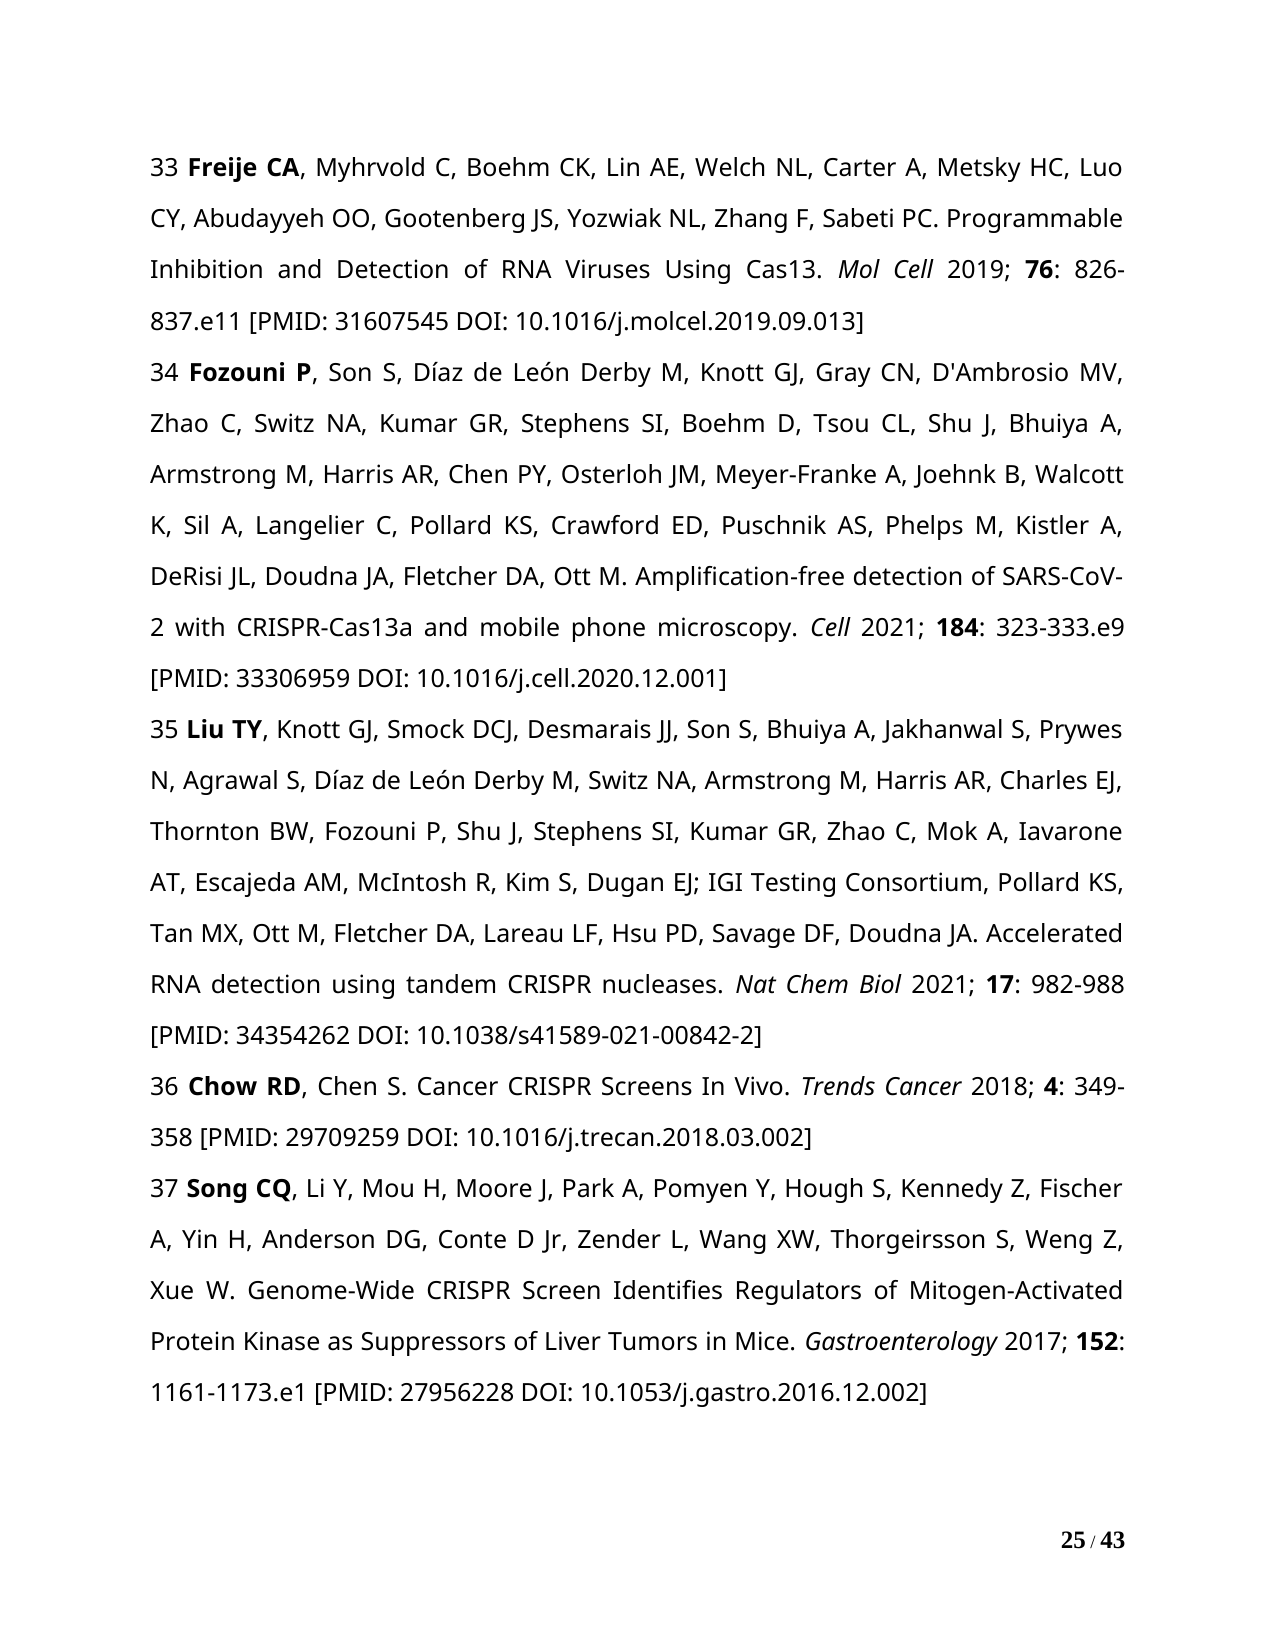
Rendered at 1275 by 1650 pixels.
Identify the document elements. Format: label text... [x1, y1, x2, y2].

text 37 Song CQ, Li Y, Mou H, Moore J, Park A, Pomyen Y, Hough S, Kennedy Z, Fischer A, Yin H, Anderson DG, Conte D Jr, Zender L, Wang XW, Thorgeirsson S, Weng Z, Xue W. Genome-Wide CRISPR Screen Identifies Regulators of Mitogen-Activated Protein Kinase as Suppressors of Liver Tumors in Mice. Gastroenterology 2017; 152: 1161-1173.e1 [PMID: 27956228 DOI: 10.1053/j.gastro.2016.12.002] [150, 1171, 1125, 1409]
text 34 Fozouni P, Son S, Díaz de León Derby M, Knott GJ, Gray CN, D'Ambrosio MV, Zhao C, Switz NA, Kumar GR, Stephens SI, Boehm D, Tsou CL, Shu J, Bhuiya A, Armstrong M, Harris AR, Chen PY, Osterloh JM, Meyer-Franke A, Joehnk B, Walcott K, Sil A, Langelier C, Pollard KS, Crawford ED, Puschnik AS, Phelps M, Kistler A, DeRisi JL, Doudna JA, Fletcher DA, Ott M. Amplification-free detection of SARS-CoV-2 with CRISPR-Cas13a and mobile phone microscopy. Cell 2021; 184: 323-333.e9 [PMID: 33306959 DOI: 10.1016/j.cell.2020.12.001] [150, 354, 1125, 694]
text 35 Liu TY, Knott GJ, Smock DCJ, Desmarais JJ, Son S, Bhuiya A, Jakhanwal S, Prywes N, Agrawal S, Díaz de León Derby M, Switz NA, Armstrong M, Harris AR, Charles EJ, Thornton BW, Fozouni P, Shu J, Stephens SI, Kumar GR, Zhao C, Mok A, Iavarone AT, Escajeda AM, McIntosh R, Kim S, Dugan EJ; IGI Testing Consortium, Pollard KS, Tan MX, Ott M, Fletcher DA, Lareau LF, Hsu PD, Savage DF, Doudna JA. Accelerated RNA detection using tandem CRISPR nucleases. Nat Chem Biol 2021; 17: 982-988 [PMID: 34354262 DOI: 10.1038/s41589-021-00842-2] [150, 711, 1125, 1052]
text 36 Chow RD, Chen S. Cancer CRISPR Screens In Vivo. Trends Cancer 2018; 4: 349-358 [PMID: 29709259 DOI: 10.1016/j.trecan.2018.03.002] [150, 1069, 1125, 1154]
text 33 Freije CA, Myhrvold C, Boehm CK, Lin AE, Welch NL, Carter A, Metsky HC, Luo CY, Abudayyeh OO, Gootenberg JS, Yozwiak NL, Zhang F, Sabeti PC. Programmable Inhibition and Detection of RNA Viruses Using Cas13. Mol Cell 2019; 76: 826-837.e11 [PMID: 31607545 DOI: 10.1016/j.molcel.2019.09.013] [150, 150, 1125, 337]
